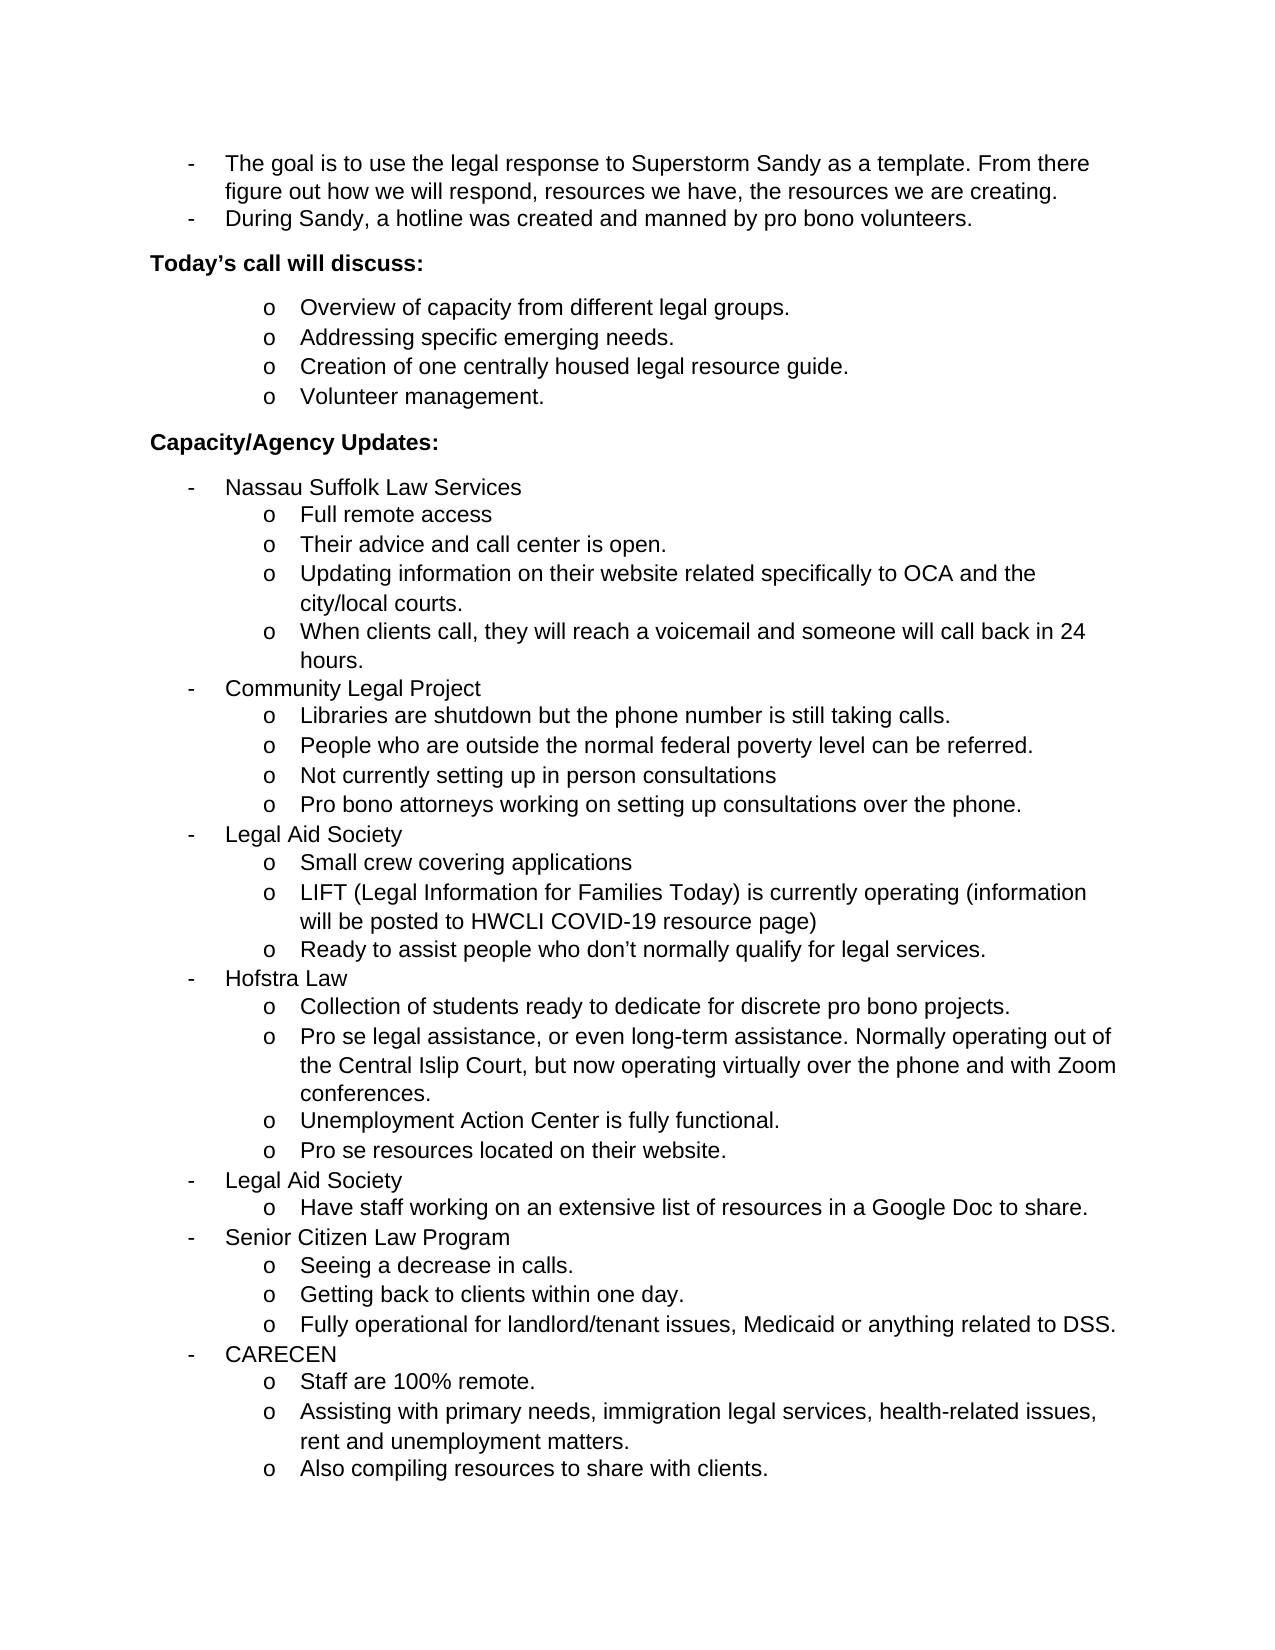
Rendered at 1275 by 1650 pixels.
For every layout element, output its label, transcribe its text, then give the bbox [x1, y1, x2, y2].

list Addressing specific emerging needs. [262, 323, 1125, 352]
text Today’s call will discuss: [150, 249, 1125, 276]
list Collection of students ready to dedicate for discrete pro bono projects. [262, 993, 1125, 1021]
list Creation of one centrally housed legal resource guide. [262, 353, 1125, 381]
list Updating information on their website related specifically to OCA and the city/local courts. [262, 560, 1125, 616]
list Not currently setting up in person consultations [262, 762, 1125, 790]
list Libraries are shutdown but the phone number is still taking calls. [262, 702, 1125, 731]
list During Sandy, a hotline was created and manned by pro bono volunteers. [187, 205, 1125, 232]
list CARECEN [187, 1341, 1125, 1367]
list Overview of capacity from different legal groups. [262, 294, 1125, 322]
list Nassau Suffolk Law Services [187, 473, 1125, 500]
list Full remote access [262, 501, 1125, 529]
list The goal is to use the legal response to Superstorm Sandy as a template. From there figure out how we will respond, resources we have, the resources we are creating. [187, 150, 1125, 204]
list Staff are 100% remote. [262, 1368, 1125, 1397]
list Small crew covering applications [262, 849, 1125, 877]
list Ready to assist people who don’t normally qualify for legal services. [262, 936, 1125, 964]
list Volunteer management. [262, 383, 1125, 411]
text Capacity/Agency Updates: [150, 429, 1125, 456]
list When clients call, they will reach a voicemail and someone will call back in 24 hours. [262, 618, 1125, 673]
list Community Legal Project [187, 675, 1125, 701]
list LIFT (Legal Information for Families Today) is currently operating (information will be posted to HWCLI COVID-19 resource page) [262, 878, 1125, 934]
list Legal Aid Society [187, 1167, 1125, 1193]
list Pro se resources located on their website. [262, 1137, 1125, 1165]
list People who are outside the normal federal poverty level can be referred. [262, 732, 1125, 760]
list Have staff working on an extensive list of resources in a Google Doc to share. [262, 1194, 1125, 1223]
list Their advice and call center is open. [262, 531, 1125, 559]
list Assisting with primary needs, immigration legal services, health-related issues, rent and unemployment matters. [262, 1398, 1125, 1454]
list Senior Citizen Law Program [187, 1224, 1125, 1250]
list Getting back to clients within one day. [262, 1281, 1125, 1310]
list Unemployment Action Center is fully functional. [262, 1107, 1125, 1136]
list Legal Aid Society [187, 821, 1125, 847]
list Fully operational for landlord/tenant issues, Medicaid or anything related to DSS. [262, 1311, 1125, 1339]
list Also compiling resources to share with clients. [262, 1455, 1125, 1483]
list Seeing a decrease in calls. [262, 1252, 1125, 1280]
list Pro se legal assistance, or even long-term assistance. Normally operating out of the Central Islip Court, but now operating virtually over the phone and with Zoom conferences. [262, 1023, 1125, 1106]
list Pro bono attorneys working on setting up consultations over the phone. [262, 791, 1125, 820]
list Hofstra Law [187, 965, 1125, 992]
